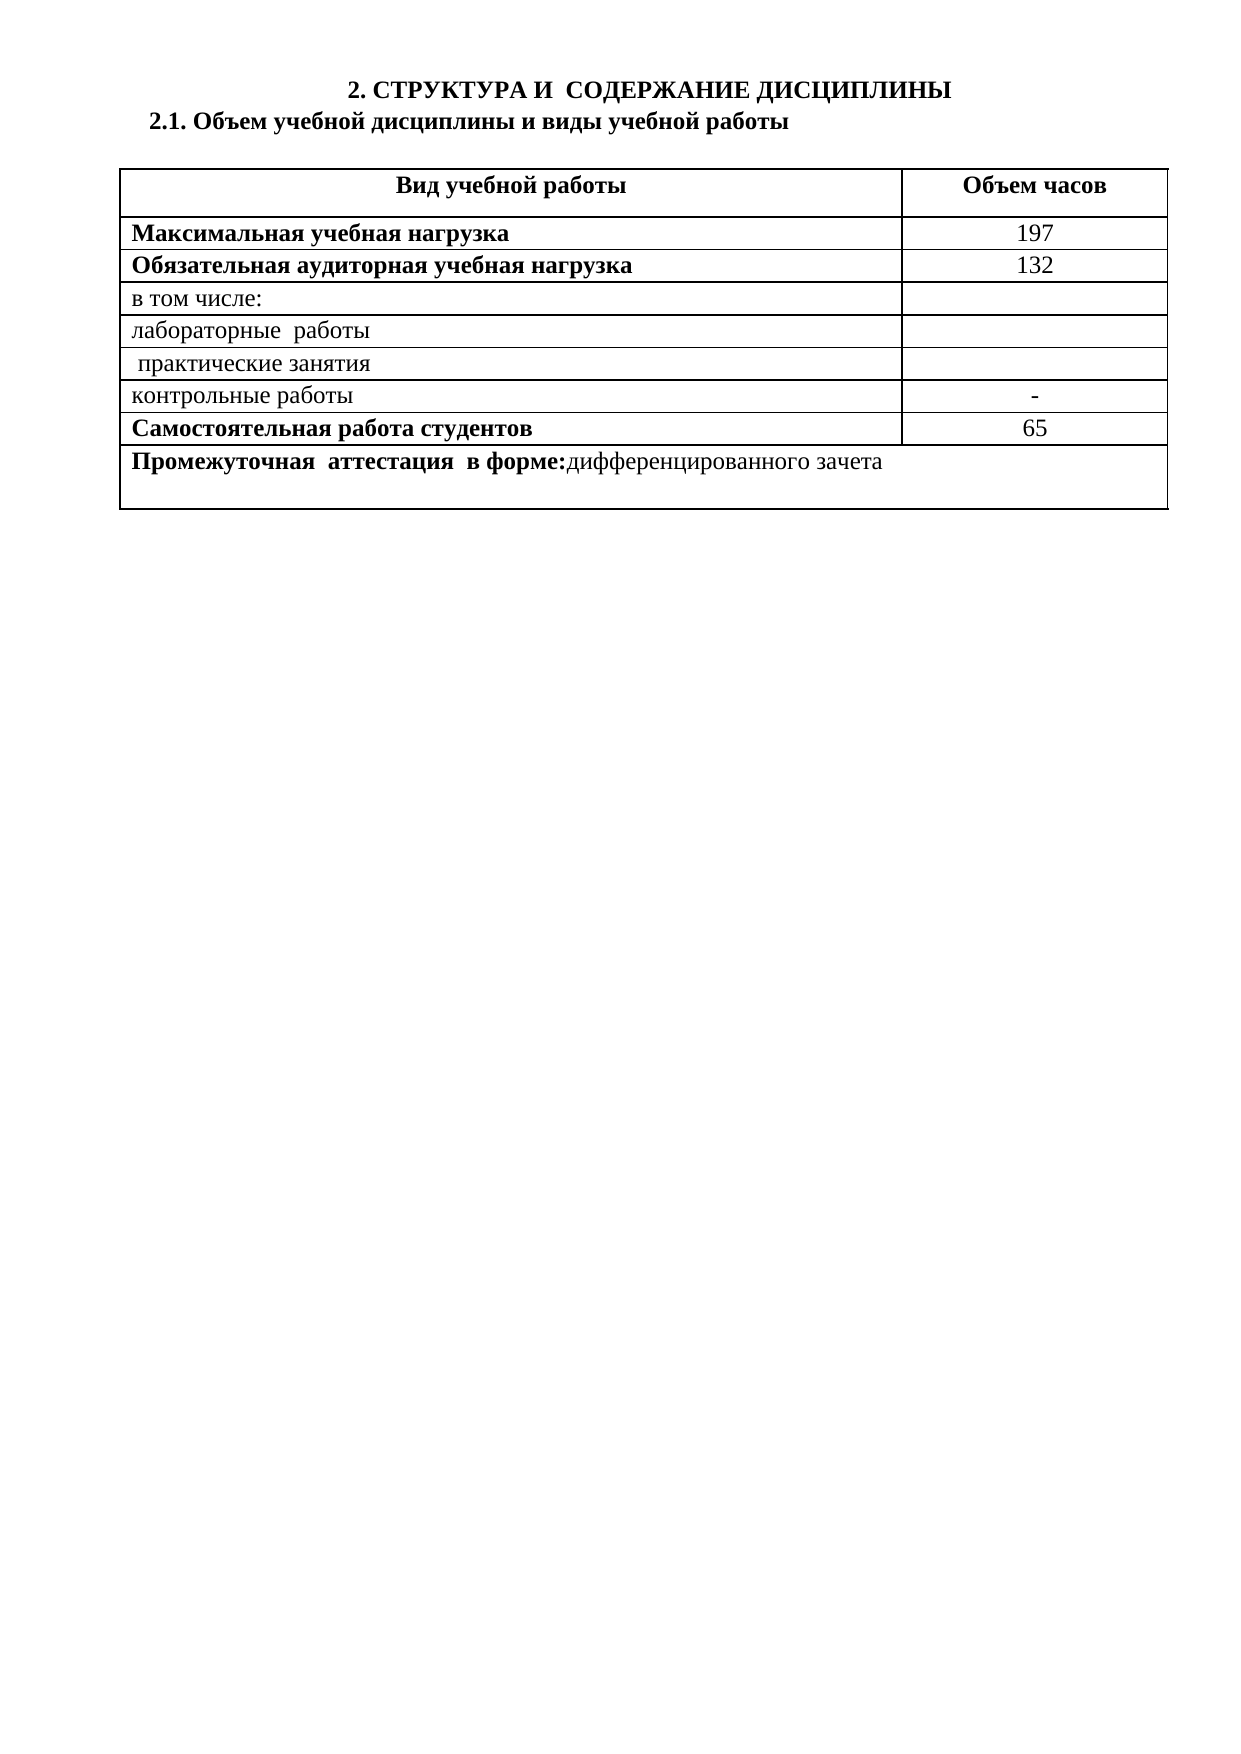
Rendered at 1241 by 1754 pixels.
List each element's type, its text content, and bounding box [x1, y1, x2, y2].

text 2.1. Объем учебной дисциплины и виды учебной работы [149, 106, 1150, 135]
table_header Вид учебной работы [121, 170, 901, 216]
table_cell [903, 348, 1167, 379]
table_cell Обязательная аудиторная учебная нагрузка [121, 250, 901, 281]
text 2. СТРУКТУРА И СОДЕРЖАНИЕ ДИСЦИПЛИНЫ [149, 75, 1150, 104]
table_cell 197 [903, 218, 1167, 249]
table_cell [903, 316, 1167, 346]
table_cell Промежуточная аттестация в форме:дифференцированного зачета [121, 446, 1167, 508]
table_cell [903, 283, 1167, 314]
table_cell Самостоятельная работа студентов [121, 413, 901, 444]
table_cell контрольные работы [121, 381, 901, 412]
table_cell 132 [903, 250, 1167, 281]
table_cell практические занятия [121, 348, 901, 379]
table_cell лабораторные работы [121, 316, 901, 346]
table_cell в том числе: [121, 283, 901, 314]
table_cell Максимальная учебная нагрузка [121, 218, 901, 249]
table_header Объем часов [903, 170, 1167, 216]
table_cell - [903, 381, 1167, 412]
table_cell 65 [903, 413, 1167, 444]
